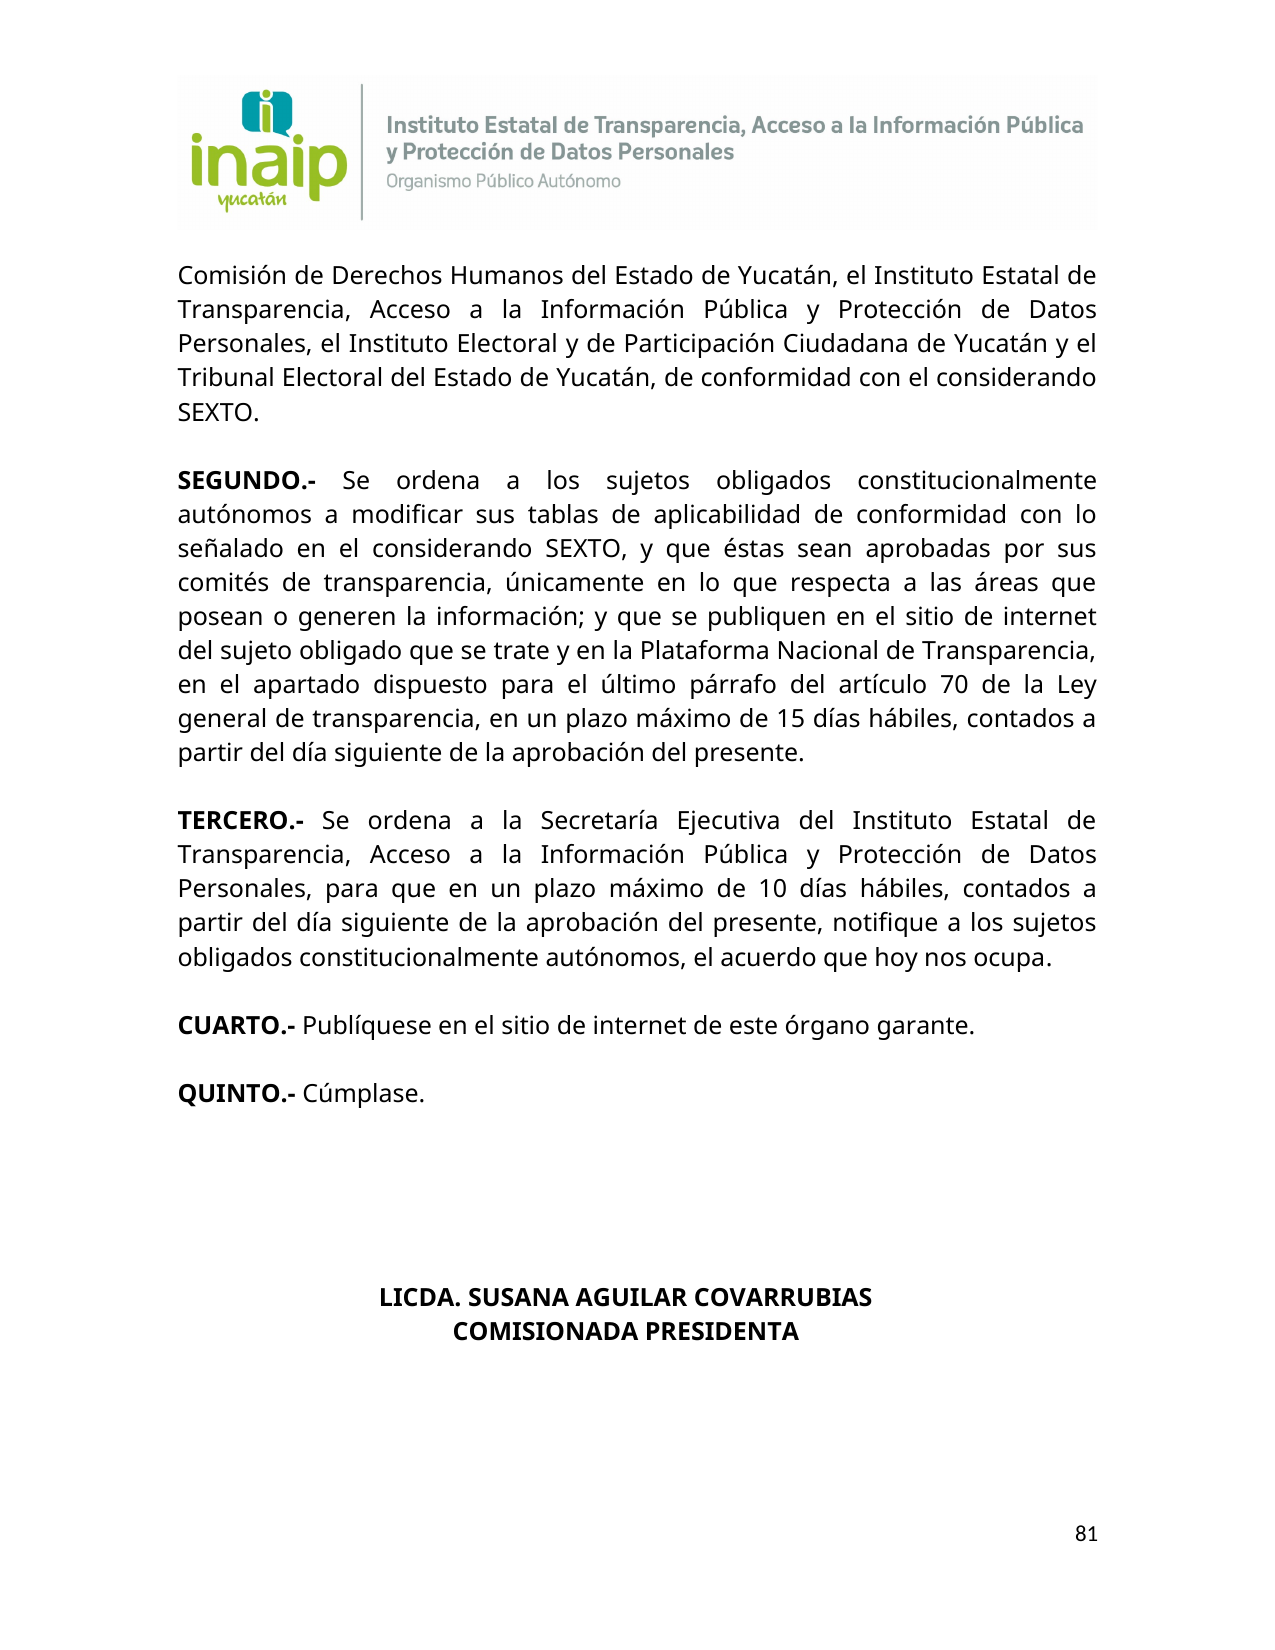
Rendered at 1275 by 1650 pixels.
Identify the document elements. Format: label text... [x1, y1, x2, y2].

picture [177, 75, 1098, 230]
text QUINTO.- Cúmplase. [177, 1075, 1098, 1109]
text SEGUNDO.- Se ordena a los sujetos obligados constitucionalmente autónomos a modificar sus tablas de aplicabilidad de conformidad con lo señalado en el considerando SEXTO, y que éstas sean aprobadas por sus comités de transparencia, únicamente en lo que respecta a las áreas que posean o generen la información; y que se publiquen en el sitio de internet del sujeto obligado que se trate y en la Plataforma Nacional de Transparencia, en el apartado dispuesto para el último párrafo del artículo 70 de la Ley general de transparencia, en un plazo máximo de 15 días hábiles, contados a partir del día siguiente de la aprobación del presente. [177, 462, 1098, 769]
text TERCERO.- Se ordena a la Secretaría Ejecutiva del Instituto Estatal de Transparencia, Acceso a la Información Pública y Protección de Datos Personales, para que en un plazo máximo de 10 días hábiles, contados a partir del día siguiente de la aprobación del presente, notifique a los sujetos obligados constitucionalmente autónomos, el acuerdo que hoy nos ocupa. [177, 803, 1098, 973]
table_header LICDA. SUSANA AGUILAR COVARRUBIAS COMISIONADA PRESIDENTA [166, 1110, 1086, 1348]
text CUARTO.- Publíquese en el sitio de internet de este órgano garante. [177, 1007, 1098, 1041]
